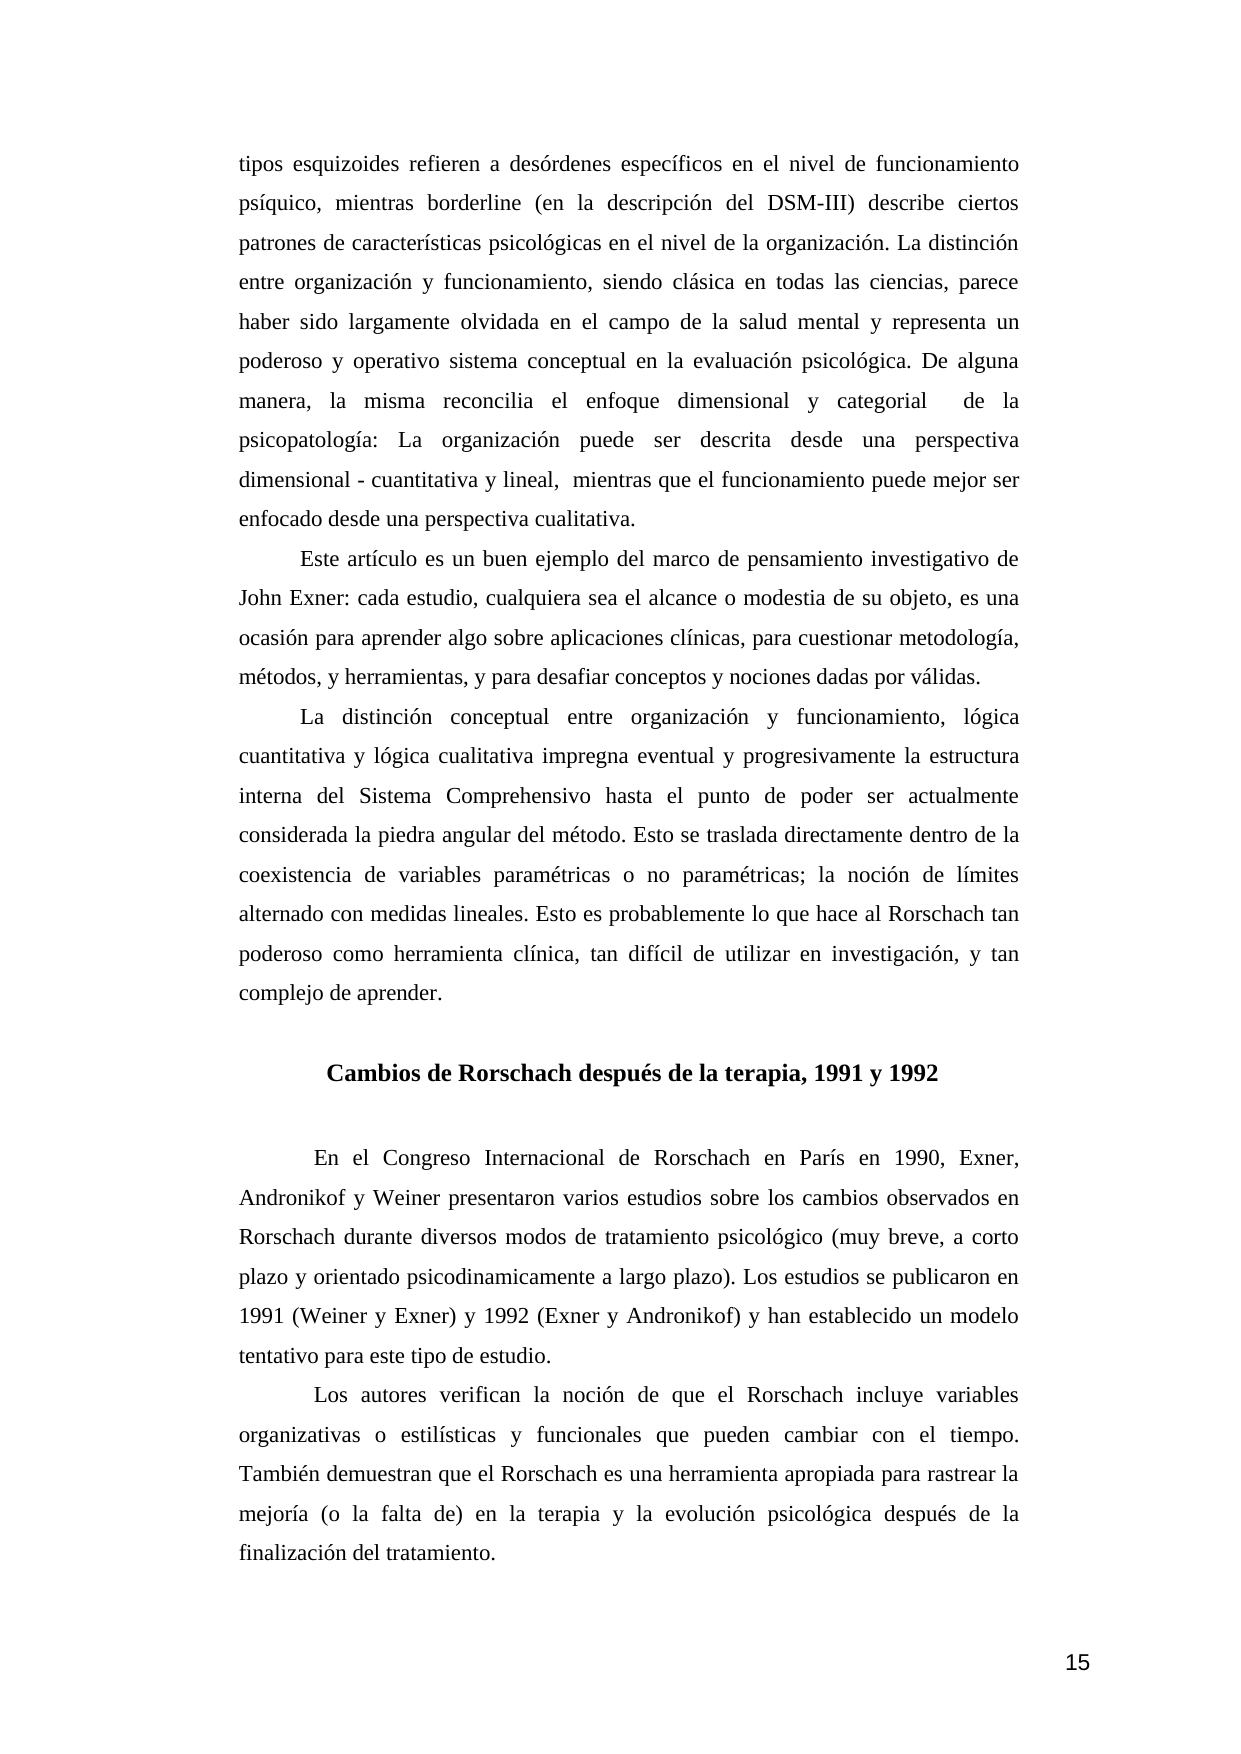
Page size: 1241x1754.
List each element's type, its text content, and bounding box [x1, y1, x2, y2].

text En el Congreso Internacional de Rorschach en París en 1990, Exner, Andronikof y Weiner presentaron varios estudios sobre los cambios observados en Rorschach durante diversos modos de tratamiento psicológico (muy breve, a corto plazo y orientado psicodinamicamente a largo plazo). Los estudios se publicaron en 1991 (Weiner y Exner) y 1992 (Exner y Andronikof) y han establecido un modelo tentativo para este tipo de estudio. [238, 1144, 1021, 1368]
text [238, 150, 1021, 532]
text Los autores verifican la noción de que el Rorschach incluye variables organizativas o estilísticas y funcionales que pueden cambiar con el tiempo. También demuestran que el Rorschach es una herramienta apropiada para rastrear la mejoría (o la falta de) en la terapia y la evolución psicológica después de la finalización del tratamiento. [238, 1381, 1021, 1565]
text Este artículo es un buen ejemplo del marco de pensamiento investigativo de John Exner: cada estudio, cualquiera sea el alcance o modestia de su objeto, es una ocasión para aprender algo sobre aplicaciones clínicas, para cuestionar metodología, métodos, y herramientas, y para desafiar conceptos y nociones dadas por válidas. [238, 545, 1021, 689]
text La distinción conceptual entre organización y funcionamiento, lógica cuantitativa y lógica cualitativa impregna eventual y progresivamente la estructura interna del Sistema Comprehensivo hasta el punto de poder ser actualmente considerada la piedra angular del método. Esto se traslada directamente dentro de la coexistencia de variables paramétricas o no paramétricas; la noción de límites alternado con medidas lineales. Esto es probablemente lo que hace al Rorschach tan poderoso como herramienta clínica, tan difícil de utilizar en investigación, y tan complejo de aprender. [238, 703, 1021, 1005]
text Cambios de Rorschach después de la terapia, 1991 y 1992 [238, 1058, 1021, 1087]
